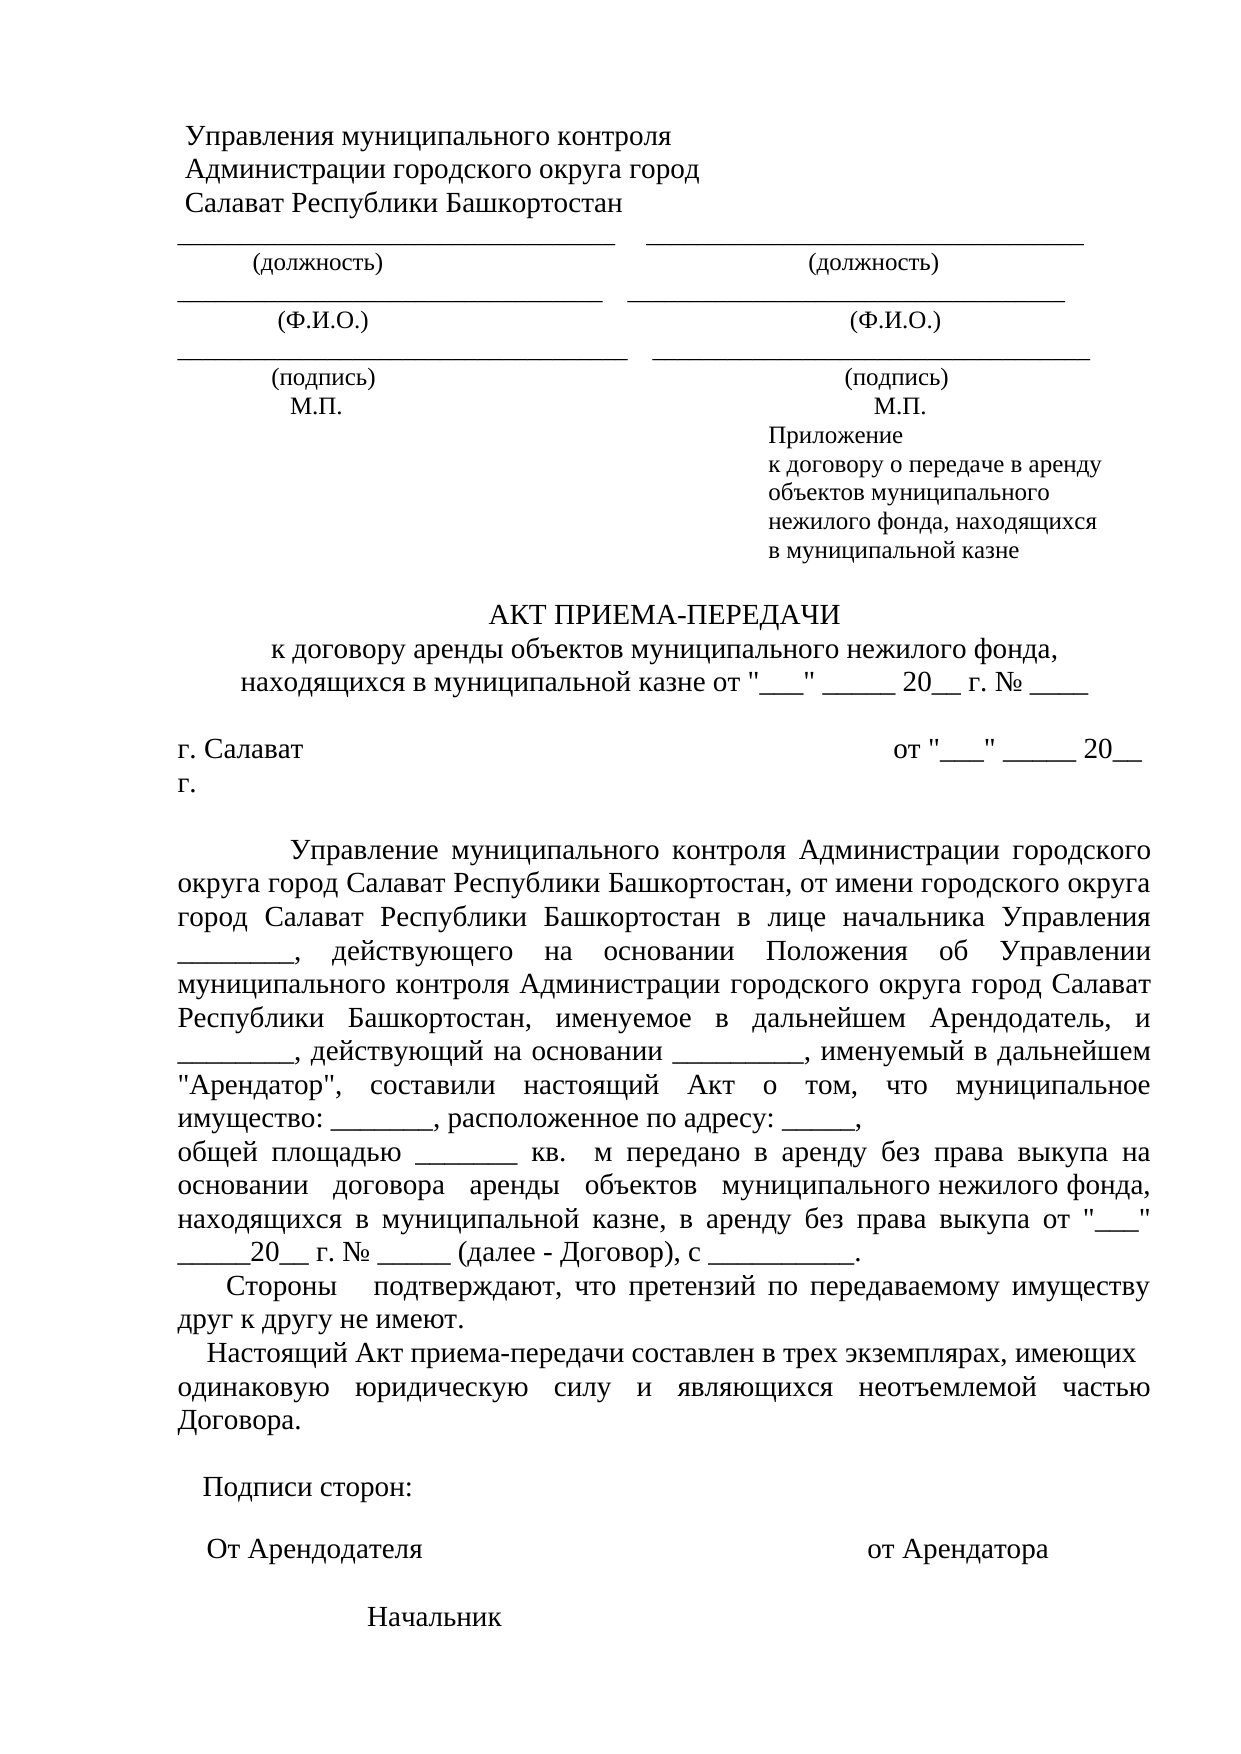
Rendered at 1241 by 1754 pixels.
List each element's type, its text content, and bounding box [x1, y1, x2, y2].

text общей площадью _______ кв. м передано в аренду без права выкупа на основании договора аренды объектов муниципального нежилого фонда, находящихся в муниципальной казне, в аренду без права выкупа от "___" _____20__ г. № _____ (далее - Договор), с __________. [177, 1134, 1152, 1268]
text Управление муниципального контроля Администрации городского округа город Салават Республики Башкортостан, от имени городского округа город Салават Республики Башкортостан в лице начальника Управления ________, действующего на основании Положения об Управлении муниципального контроля Администрации городского округа город Салават Республики Башкортостан, именуемое в дальнейшем Арендодатель, и ________, действующий на основании _________, именуемый в дальнейшем "Арендатор", составили настоящий Акт о том, что муниципальное имущество: _______, расположенное по адресу: _____, [177, 832, 1152, 1134]
text (должность) (должность) [177, 247, 1152, 276]
text Приложение [768, 420, 1152, 449]
text одинаковую юридическую силу и являющихся неотъемлемой частью Договора. [177, 1369, 1152, 1436]
text Стороны подтверждают, что претензий по передаваемому имуществу друг к другу не имеют. [177, 1268, 1152, 1335]
text ___________________________________ ___________________________________ [177, 219, 1152, 247]
text Начальник [177, 1599, 1152, 1632]
text (Ф.И.О.) (Ф.И.О.) [177, 305, 1152, 334]
text Администрации городского округа город [177, 152, 1152, 185]
text Управления муниципального контроля [177, 118, 1152, 152]
text От Арендодателя от Арендатора [177, 1532, 1152, 1565]
text к договору о передаче в аренду [768, 449, 1152, 477]
text __________________________________ ___________________________________ [177, 276, 1152, 305]
text Настоящий Акт приема-передачи составлен в трех экземплярах, имеющих [177, 1335, 1152, 1369]
text ____________________________________ ___________________________________ [177, 334, 1152, 362]
text в муниципальной казне [768, 535, 1152, 564]
text г. Салават от "___" _____ 20__ г. [177, 731, 1152, 798]
text Подписи сторон: [177, 1469, 1152, 1503]
text Салават Республики Башкортостан [177, 185, 1152, 219]
text М.П. М.П. [177, 391, 1152, 420]
text (подпись) (подпись) [177, 362, 1152, 391]
text объектов муниципального [768, 477, 1152, 506]
text к договору аренды объектов муниципального нежилого фонда, [177, 631, 1152, 664]
text находящихся в муниципальной казне от "___" _____ 20__ г. № ____ [177, 664, 1152, 698]
text нежилого фонда, находящихся [768, 506, 1152, 535]
text АКТ ПРИЕМА-ПЕРЕДАЧИ [177, 597, 1152, 631]
